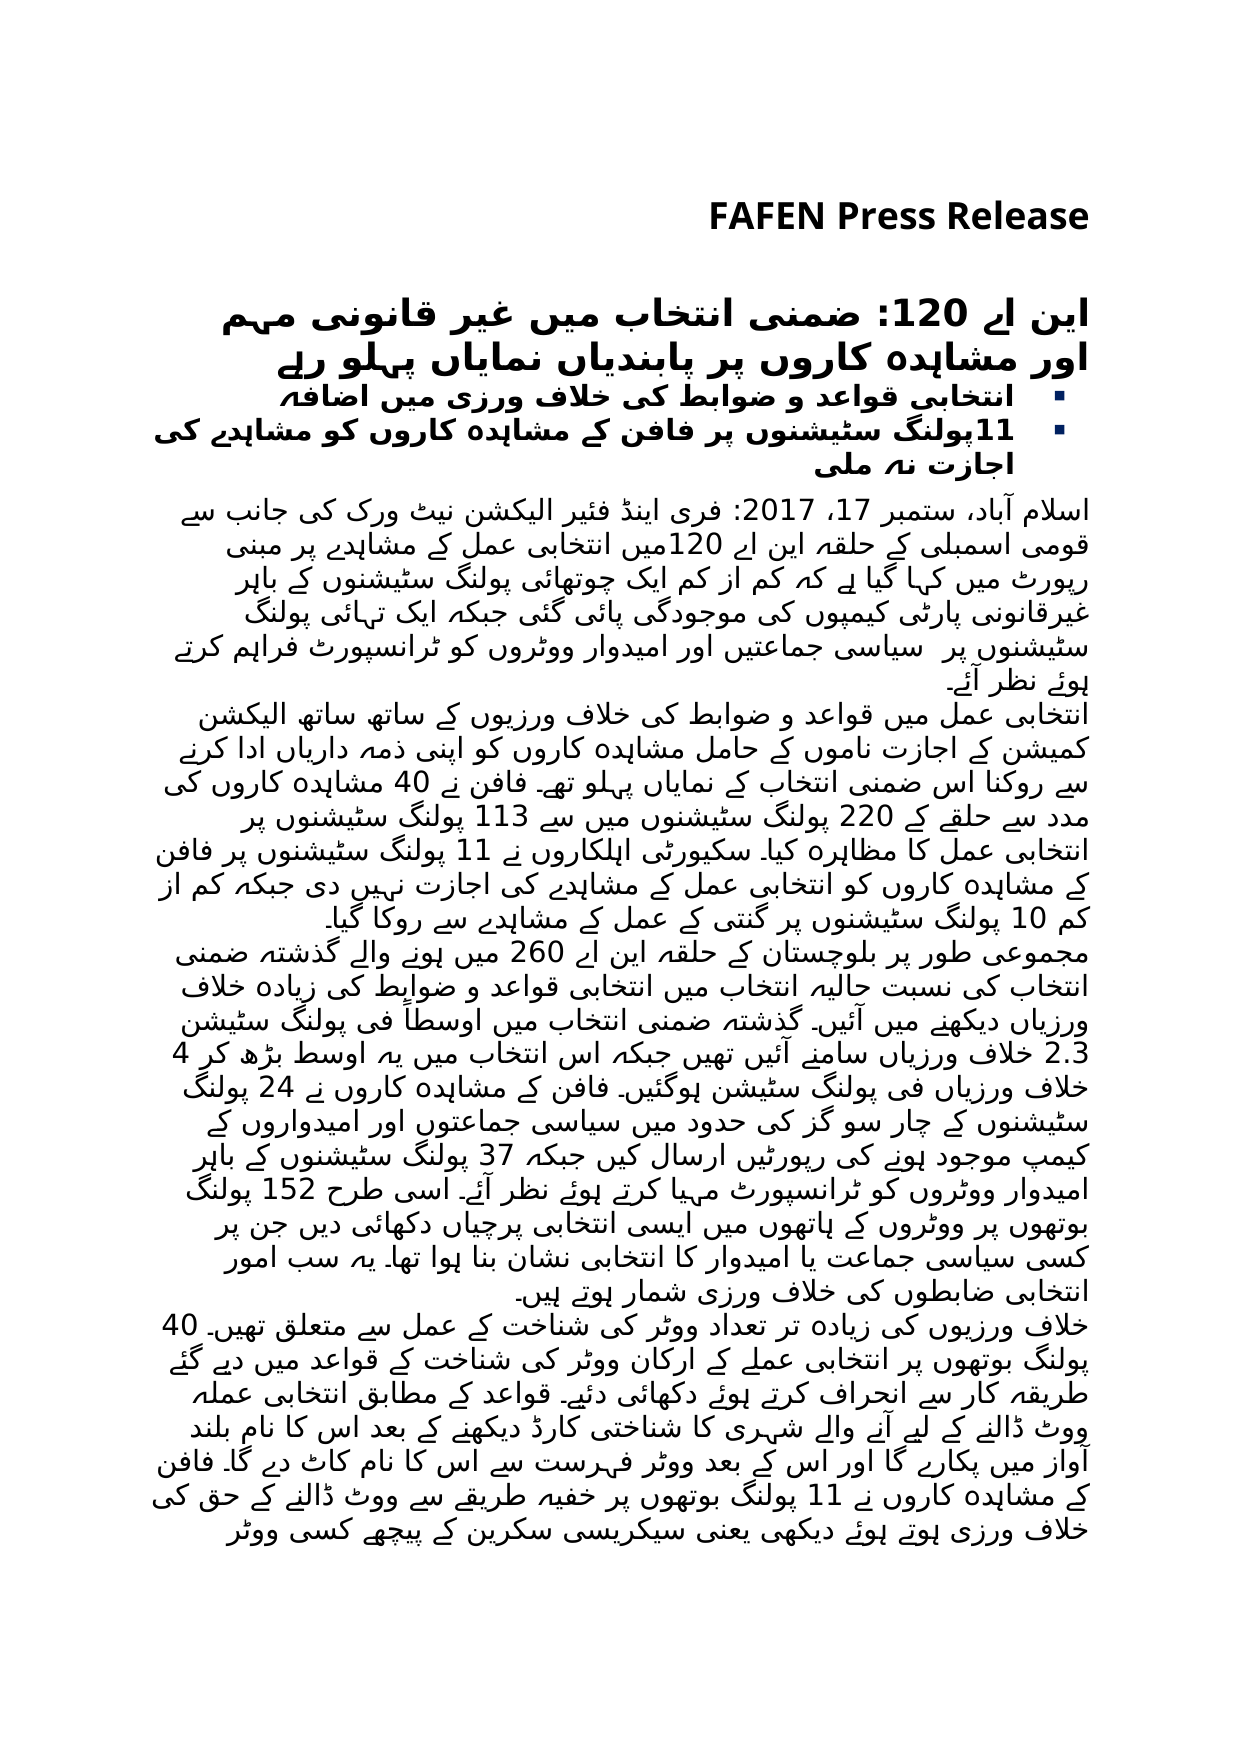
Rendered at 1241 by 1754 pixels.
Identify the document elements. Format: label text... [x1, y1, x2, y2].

text مجموعی طور پر بلوچستان کے حلقہ این اے 260 میں ہونے والے گذشتہ ضمنی انتخاب کی نسبت حالیہ انتخاب میں انتخابی قواعد و ضوابط کی زیادہ خلاف ورزیاں دیکھنے میں آئیں۔ گذشتہ ضمنی انتخاب میں اوسطاً فی پولنگ سٹیشن 2.3 خلاف ورزیاں سامنے آئیں تھیں جبکہ اس انتخاب میں یہ اوسط بڑھ کر 4 خلاف ورزیاں فی پولنگ سٹیشن ہوگئیں۔ فافن کے مشاہدہ کاروں نے 24 پولنگ سٹیشنوں کے چار سو گز کی حدود میں سیاسی جماعتوں اور امیدواروں کے کیمپ موجود ہونے کی رپورٹیں ارسال کیں جبکہ 37 پولنگ سٹیشنوں کے باہر امیدوار ووٹروں کو ٹرانسپورٹ مہیا کرتے ہوئے نظر آئے۔ اسی طرح 152 پولنگ بوتھوں پر ووٹروں کے ہاتھوں میں ایسی انتخابی پرچیاں دکھائی دیں جن پر کسی سیاسی جماعت یا امیدوار کا انتخابی نشان بنا ہوا تھا۔ یہ سب امور انتخابی ضابطوں کی خلاف ورزی شمار ہوتے ہیں۔ [150, 935, 1090, 1308]
list 11پولنگ سٹیشنوں پر فافن کے مشاہدہ کاروں کو مشاہدے کی اجازت نہ ملی [150, 413, 1053, 481]
list انتخابی قواعد و ضوابط کی خلاف ورزی میں اضافہ [150, 379, 1053, 413]
text FAFEN Press Release [150, 190, 1090, 241]
text انتخابی عمل میں قواعد و ضوابط کی خلاف ورزیوں کے ساتھ ساتھ الیکشن کمیشن کے اجازت ناموں کے حامل مشاہدہ کاروں کو اپنی ذمہ داریاں ادا کرنے سے روکنا اس ضمنی انتخاب کے نمایاں پہلو تھے۔ فافن نے 40 مشاہدہ کاروں کی مدد سے حلقے کے 220 پولنگ سٹیشنوں میں سے 113 پولنگ سٹیشنوں پر انتخابی عمل کا مظاہرہ کیا۔ سکیورٹی اہلکاروں نے 11 پولنگ سٹیشنوں پر فافن کے مشاہدہ کاروں کو انتخابی عمل کے مشاہدے کی اجازت نہیں دی جبکہ کم از کم 10 پولنگ سٹیشنوں پر گنتی کے عمل کے مشاہدے سے روکا گیا۔ [150, 697, 1090, 935]
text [150, 1308, 1090, 1546]
text این اے 120: ضمنی انتخاب میں غیر قانونی مہم اور مشاہدہ کاروں پر پابندیاں نمایاں پہلو رہے [150, 292, 1090, 379]
text اسلام آباد، ستمبر 17، 2017: فری اینڈ فئیر الیکشن نیٹ ورک کی جانب سے قومی اسمبلی کے حلقہ این اے 120میں انتخابی عمل کے مشاہدے پر مبنی رپورٹ میں کہا گیا ہے کہ کم از کم ایک چوتھائی پولنگ سٹیشنوں کے باہر غیرقانونی پارٹی کیمپوں کی موجودگی پائی گئی جبکہ ایک تہائی پولنگ سٹیشنوں پر سیاسی جماعتیں اور امیدوار ووٹروں کو ٹرانسپورٹ فراہم کرتے ہوئے نظر آئے۔ [150, 493, 1090, 697]
